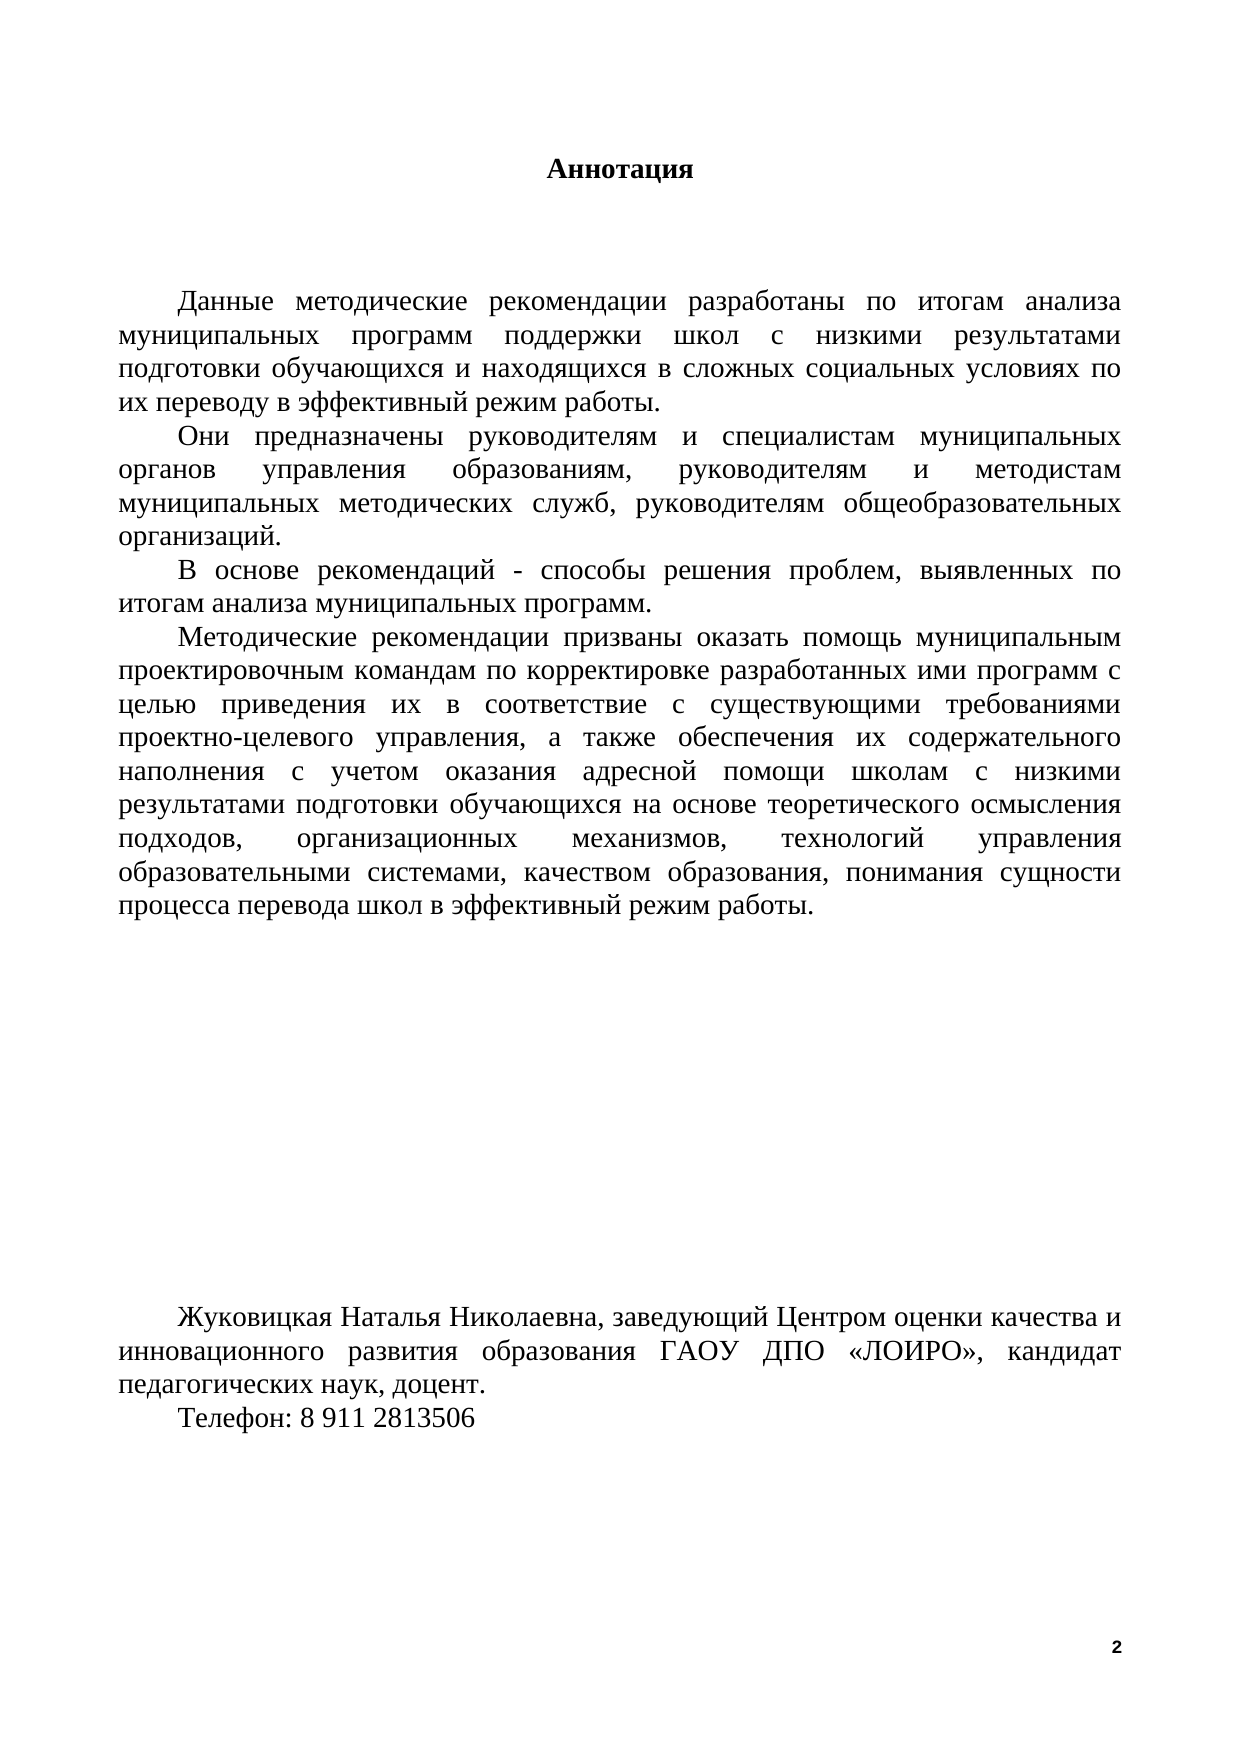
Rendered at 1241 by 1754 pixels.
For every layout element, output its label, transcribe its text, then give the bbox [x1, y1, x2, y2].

text Телефон: 8 911 2813506 [118, 1400, 1122, 1433]
text В основе рекомендаций - способы решения проблем, выявленных по итогам анализа муниципальных программ. [118, 552, 1122, 619]
text Жуковицкая Наталья Николаевна, заведующий Центром оценки качества и инновационного развития образования ГАОУ ДПО «ЛОИРО», кандидат педагогических наук, доцент. [118, 1299, 1122, 1400]
text Аннотация [118, 152, 1122, 185]
text Методические рекомендации призваны оказать помощь муниципальным проектировочным командам по корректировке разработанных ими программ с целью приведения их в соответствие с существующими требованиями проектно-целевого управления, а также обеспечения их содержательного наполнения с учетом оказания адресной помощи школам с низкими результатами подготовки обучающихся на основе теоретического осмысления подходов, организационных механизмов, технологий управления образовательными системами, качеством образования, понимания сущности процесса перевода школ в эффективный режим работы. [118, 619, 1122, 921]
text Они предназначены руководителям и специалистам муниципальных органов управления образованиям, руководителям и методистам муниципальных методических служб, руководителям общеобразовательных организаций. [118, 418, 1122, 552]
text Данные методические рекомендации разработаны по итогам анализа муниципальных программ поддержки школ с низкими результатами подготовки обучающихся и находящихся в сложных социальных условиях по их переводу в эффективный режим работы. [118, 283, 1122, 418]
